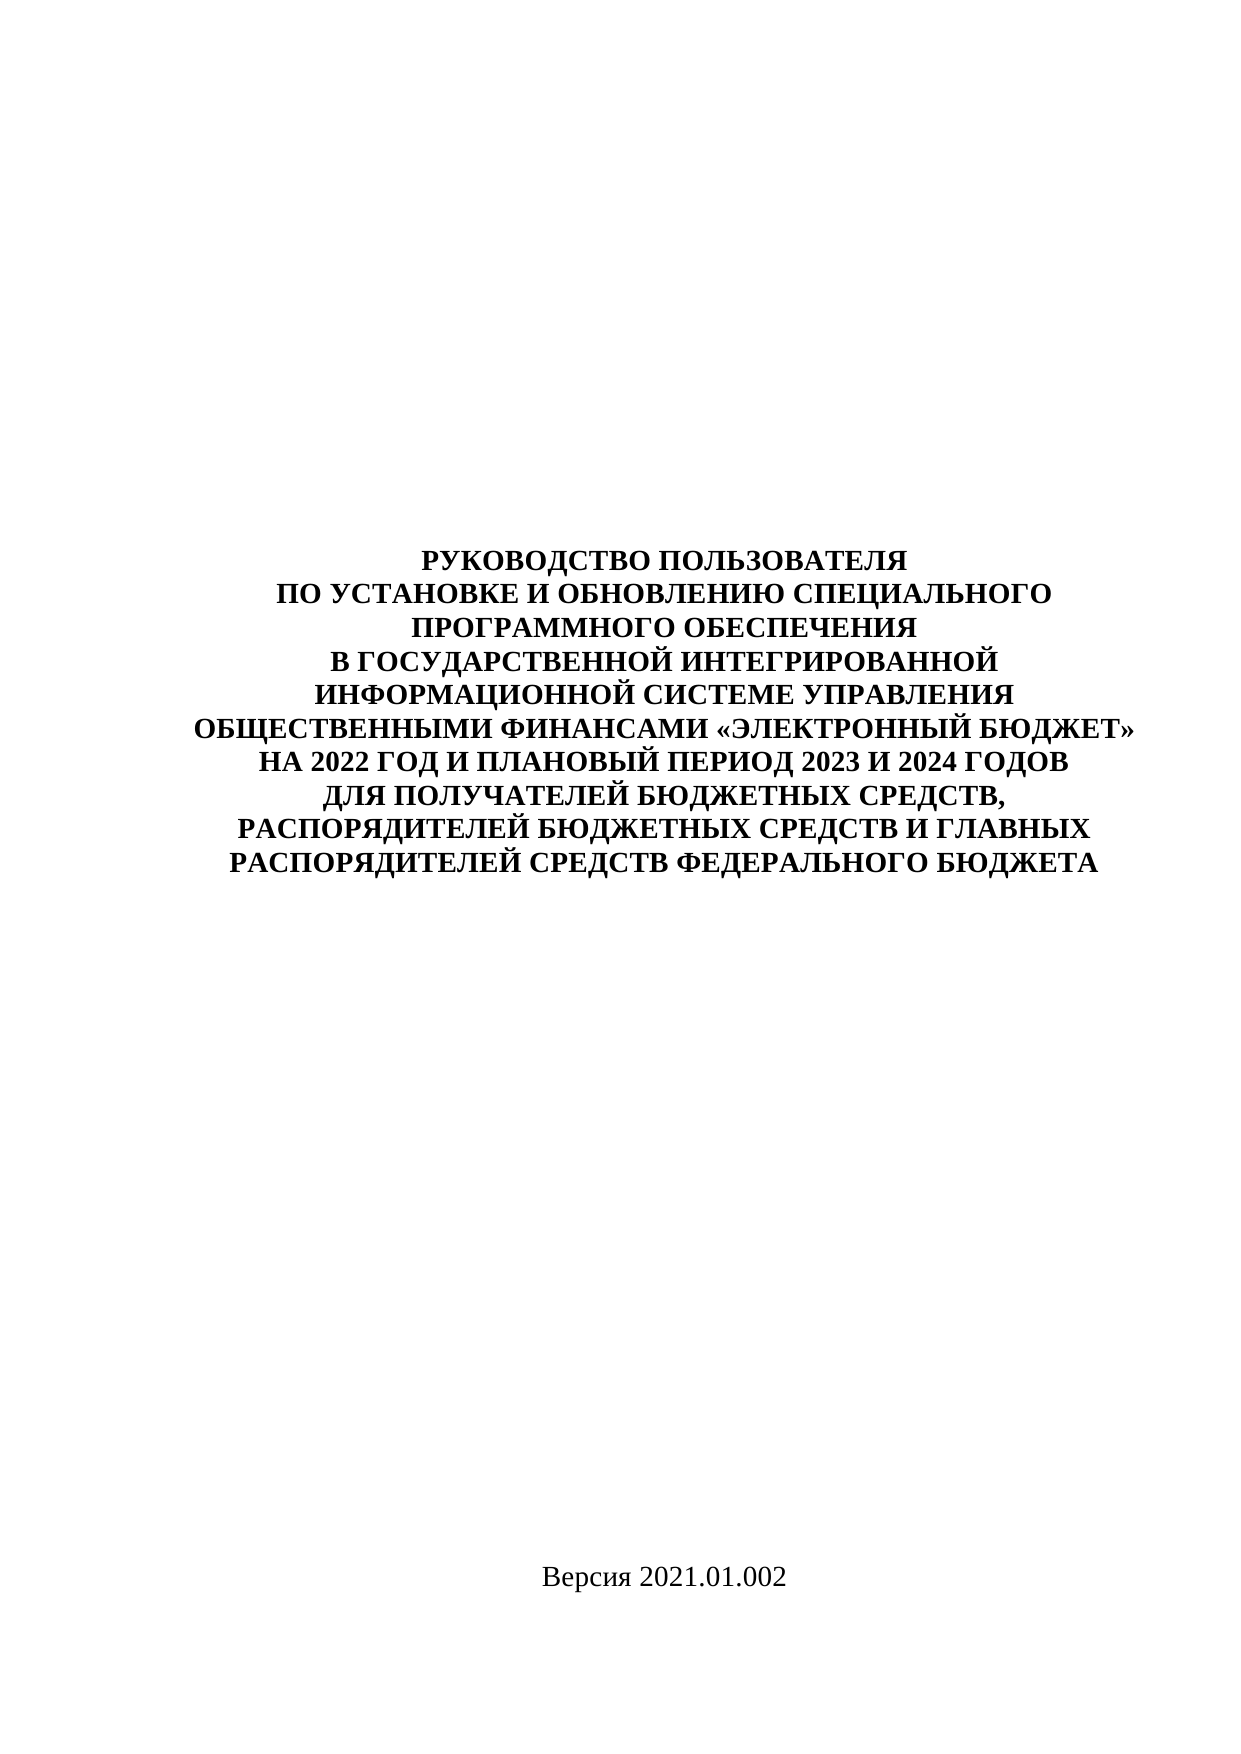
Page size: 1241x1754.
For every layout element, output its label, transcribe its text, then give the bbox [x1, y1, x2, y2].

text РУКОВОДСТВО ПОЛЬЗОВАТЕЛЯ ПО УСТАНОВКЕ И ОБНОВЛЕНИЮ СПЕЦИАЛЬНОГО ПРОГРАММНОГО ОБЕСПЕЧЕНИЯ В ГОСУДАРСТВЕННОЙ ИНТЕГРИРОВАННОЙ ИНФОРМАЦИОННОЙ СИСТЕМЕ УПРАВЛЕНИЯ ОБЩЕСТВЕННЫМИ ФИНАНСАМИ «ЭЛЕКТРОННЫЙ БЮДЖЕТ» НА 2022 ГОД И ПЛАНОВЫЙ ПЕРИОД 2023 И 2024 ГОДОВ для получателей бюджетных средств, распорядителей бюджетных средств и главных распорядителей средств федерального бюджета [177, 543, 1152, 912]
text Версия 2021.01.002 [177, 1559, 1152, 1592]
